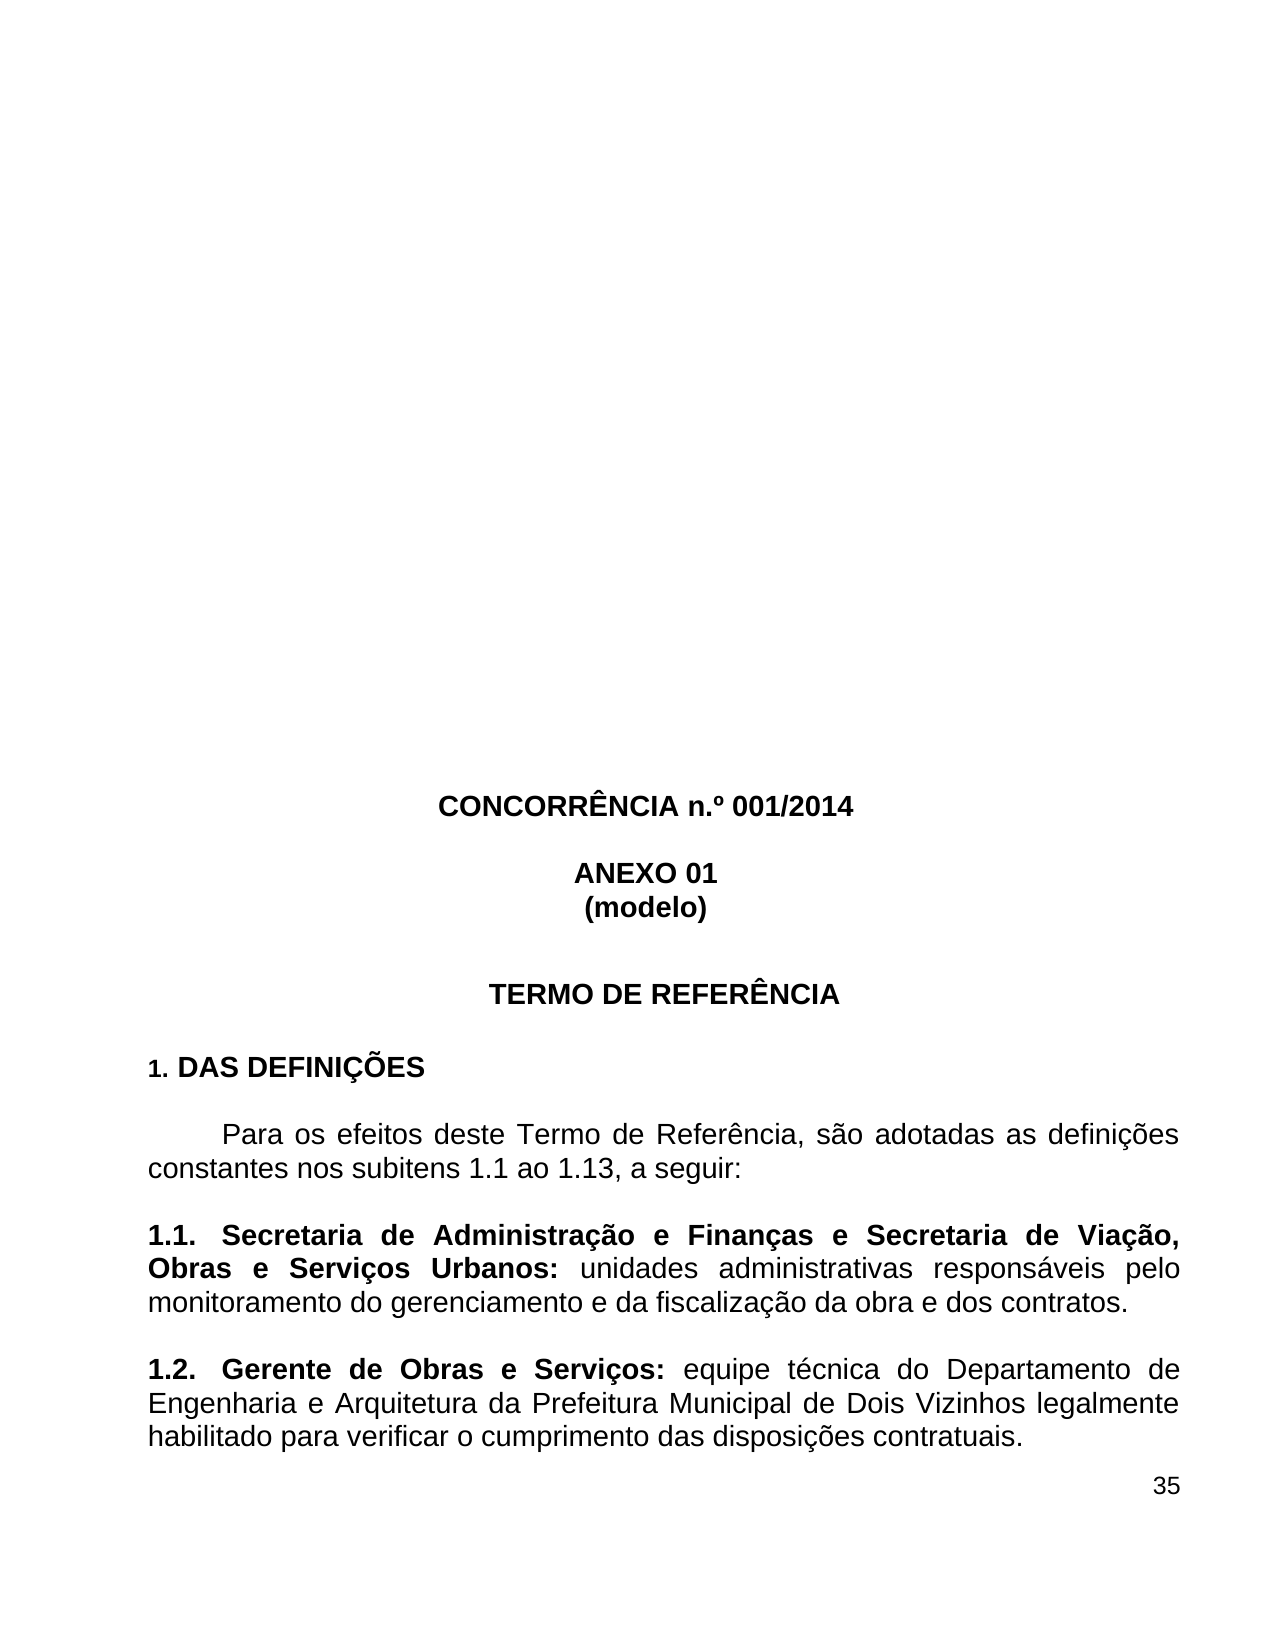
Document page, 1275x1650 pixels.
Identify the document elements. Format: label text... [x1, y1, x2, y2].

text ANEXO 01 [110, 856, 1181, 890]
list Gerente de Obras e Serviços: equipe técnica do Departamento de Engenharia e Arquitetura da Prefeitura Municipal de Dois Vizinhos legalmente habilitado para verificar o cumprimento das disposições contratuais. [148, 1352, 1181, 1453]
text CONCORRÊNCIA n.º 001/2014 [110, 789, 1181, 823]
subtitle TERMO DE REFERÊNCIA [148, 977, 1181, 1011]
text (modelo) [110, 890, 1181, 923]
list DAS DEFINIÇÕES [148, 1050, 1181, 1084]
text Para os efeitos deste Termo de Referência, são adotadas as definições constantes nos subitens 1.1 ao 1.13, a seguir: [148, 1117, 1181, 1184]
list Secretaria de Administração e Finanças e Secretaria de Viação, Obras e Serviços Urbanos: unidades administrativas responsáveis pelo monitoramento do gerenciamento e da fiscalização da obra e dos contratos. [148, 1218, 1181, 1319]
